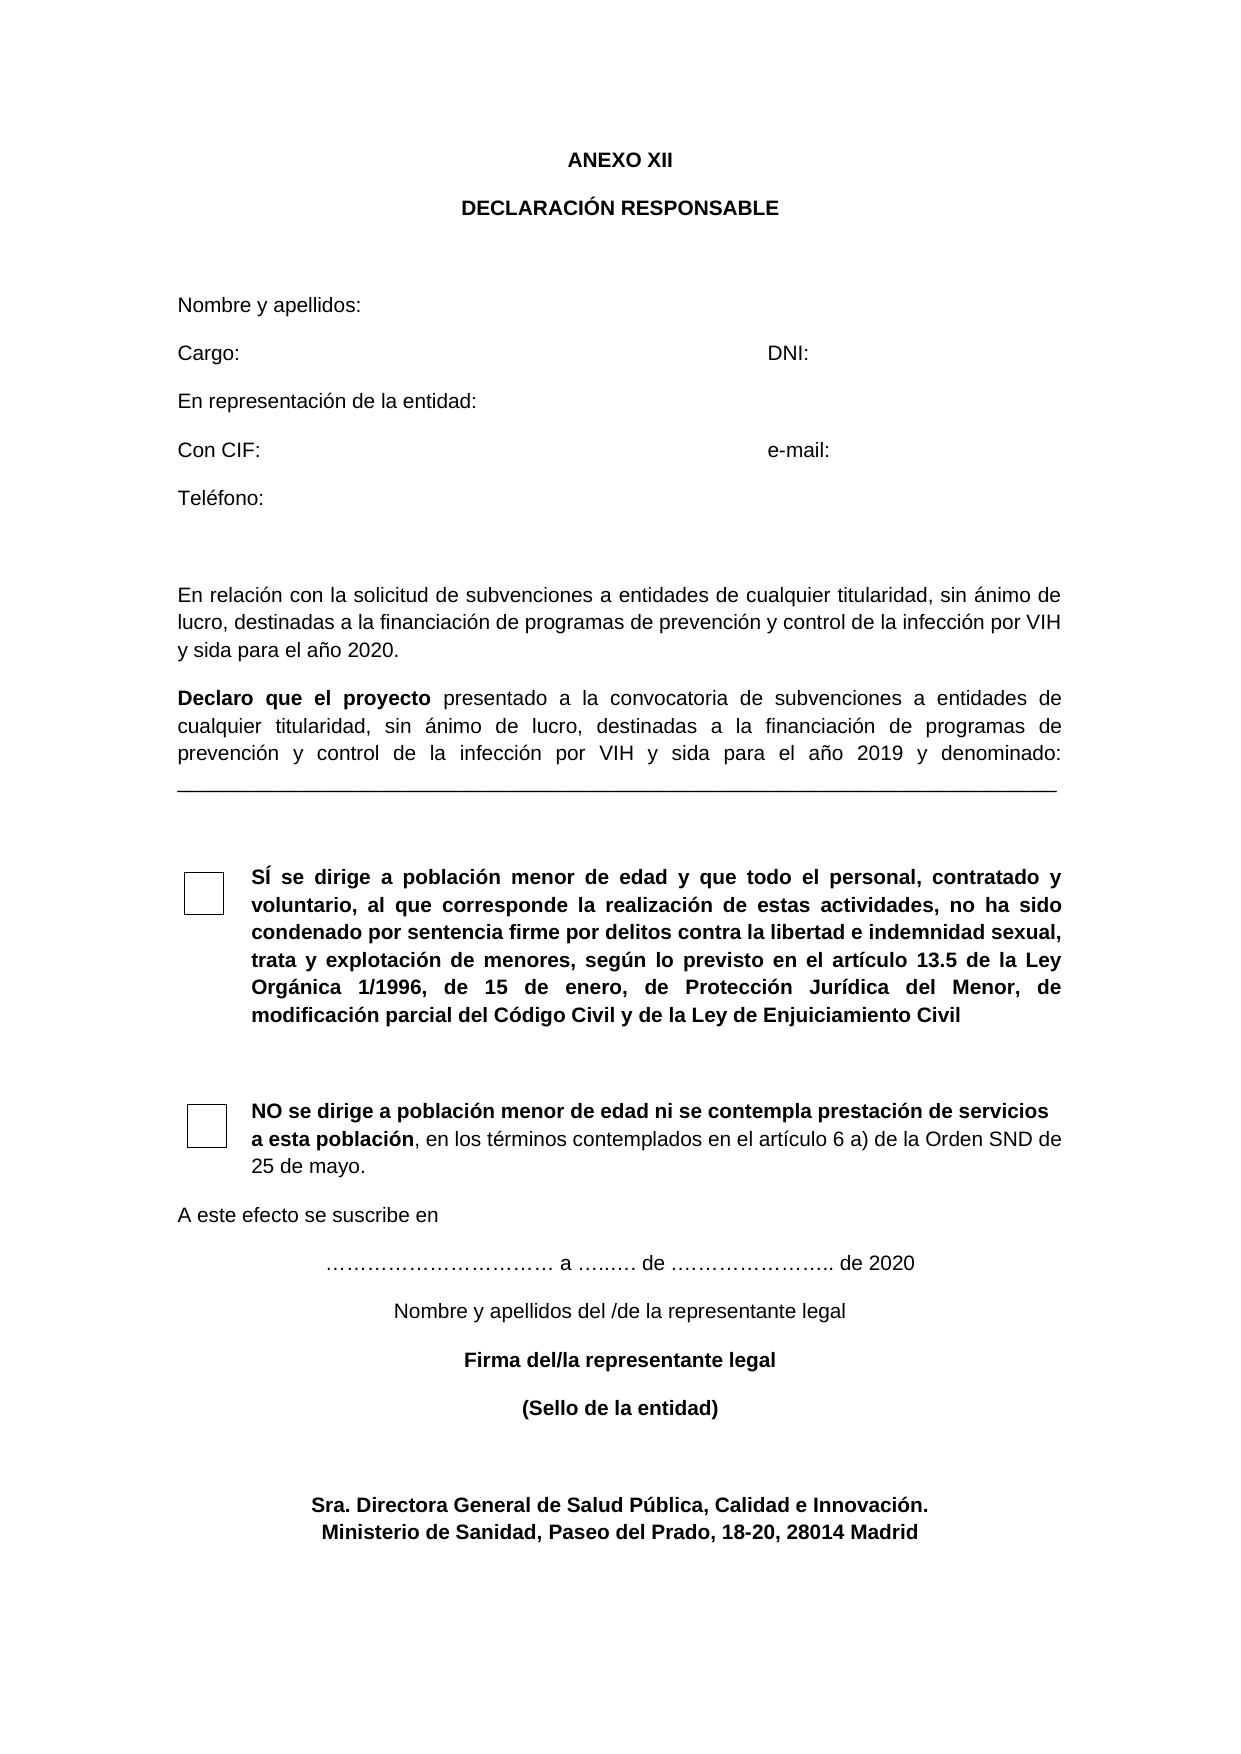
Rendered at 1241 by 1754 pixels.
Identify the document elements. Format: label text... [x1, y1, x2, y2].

text ANEXO XII [177, 148, 1063, 172]
text NO se dirige a población menor de edad ni se contempla prestación de servicios a esta población, en los términos contemplados en el artículo 6 a) de la Orden SND de 25 de mayo. [251, 1099, 1063, 1178]
text En representación de la entidad: [177, 389, 1063, 413]
text …………………………… a …..…. de .………………….. de 2020 [177, 1251, 1063, 1275]
text Nombre y apellidos del /de la representante legal [177, 1299, 1063, 1323]
text DECLARACIÓN RESPONSABLE [177, 196, 1063, 220]
text Nombre y apellidos: [177, 293, 1063, 317]
text Sra. Directora General de Salud Pública, Calidad e Innovación. [177, 1493, 1063, 1517]
text En relación con la solicitud de subvenciones a entidades de cualquier titularidad, sin ánimo de lucro, destinadas a la financiación de programas de prevención y control de la infección por VIH y sida para el año 2020. [177, 583, 1063, 662]
text Con CIF: e-mail: [177, 438, 1063, 462]
text Ministerio de Sanidad, Paseo del Prado, 18-20, 28014 Madrid [177, 1520, 1063, 1544]
text SÍ se dirige a población menor de edad y que todo el personal, contratado y voluntario, al que corresponde la realización de estas actividades, no ha sido condenado por sentencia firme por delitos contra la libertad e indemnidad sexual, trata y explotación de menores, según lo previsto en el artículo 13.5 de la Ley Orgánica 1/1996, de 15 de enero, de Protección Jurídica del Menor, de modificación parcial del Código Civil y de la Ley de Enjuiciamiento Civil [251, 865, 1063, 1027]
text Teléfono: [177, 486, 1063, 510]
text Cargo: DNI: [177, 341, 1063, 365]
text (Sello de la entidad) [177, 1396, 1063, 1420]
text A este efecto se suscribe en [177, 1203, 1063, 1227]
text Firma del/la representante legal [177, 1348, 1063, 1372]
text Declaro que el proyecto presentado a la convocatoria de subvenciones a entidades de cualquier titularidad, sin ánimo de lucro, destinadas a la financiación de programas de prevención y control de la infección por VIH y sida para el año 2019 y denominado: ____________________________________________________________________________ [177, 686, 1063, 792]
